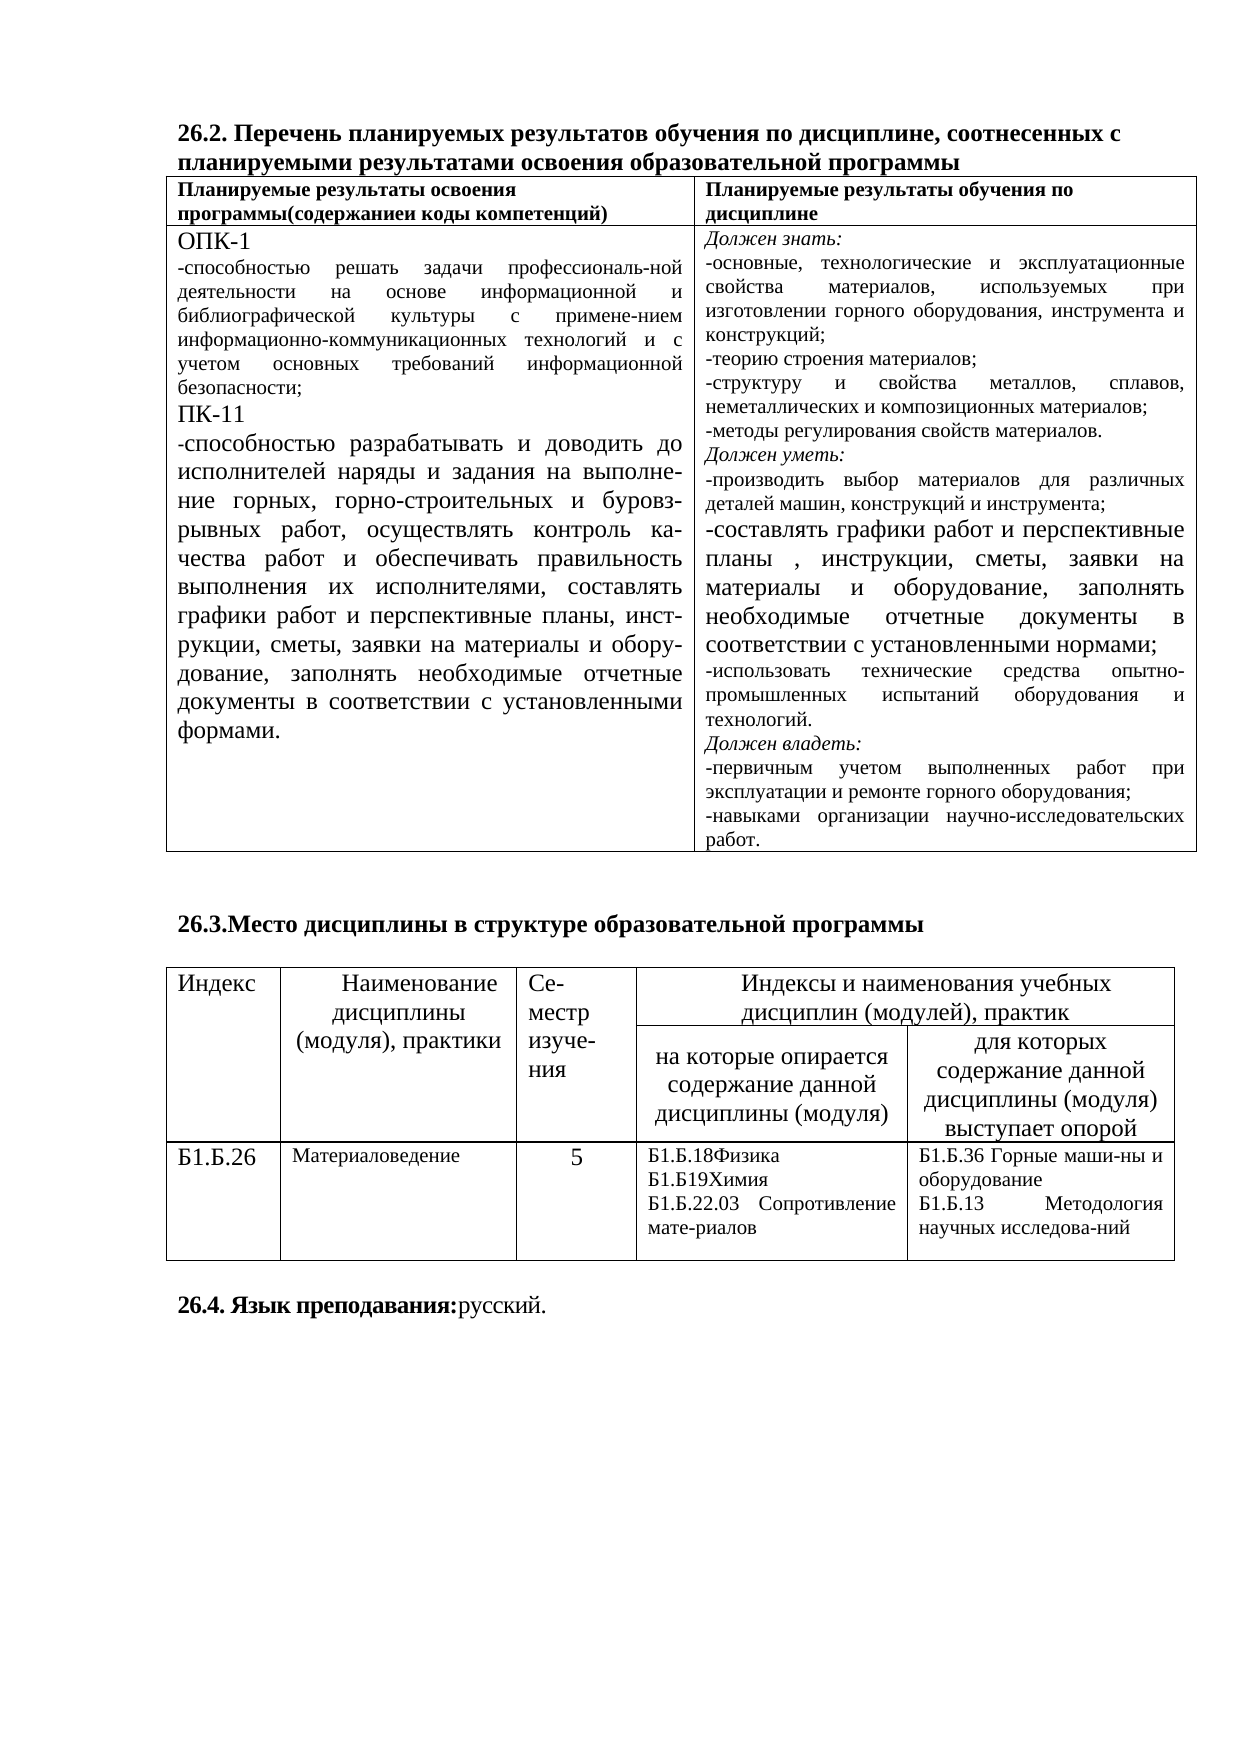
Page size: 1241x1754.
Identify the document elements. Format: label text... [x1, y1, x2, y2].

table_cell для которых содержание данной дисциплины (модуля) выступает опорой [908, 1026, 1174, 1141]
table_header Се-местр изуче-ния [517, 968, 636, 1141]
table_header Индекс [167, 968, 280, 1141]
table_header Наименование дисциплины (модуля), практики [281, 968, 516, 1141]
table_cell 5 [517, 1143, 636, 1260]
table_cell на которые опирается содержание данной дисциплины (модуля) [637, 1026, 907, 1141]
table_header Планируемые результаты освоения программы(содержаниеи коды компетенций) [167, 177, 694, 225]
table_cell Б1.Б.36 Горные маши-ны и оборудование Б1.Б.13 Методология научных исследова-ний [908, 1143, 1174, 1260]
table_header Планируемые результаты обучения по дисциплине [695, 177, 1196, 225]
text 26.4. Язык преподавания:русский. [177, 1290, 1152, 1319]
table_cell Б1.Б.18Физика Б1.Б19Химия Б1.Б.22.03 Сопротивление мате-риалов [637, 1143, 907, 1260]
text 26.2. Перечень планируемых результатов обучения по дисциплине, соотнесенных с планируемыми результатами освоения образовательной программы [177, 118, 1152, 176]
table_header Индексы и наименования учебных дисциплин (модулей), практик [637, 968, 1174, 1025]
text 26.3.Место дисциплины в структуре образовательной программы [177, 909, 1152, 938]
table_cell Должен знать: -основные, технологические и эксплуатационные свойства материалов, используемых при изготовлении горного оборудования, инструмента и конструкций; -теорию строения материалов; -структуру и свойства металлов, сплавов, неметаллических и композиционных материалов; -методы регулирования свойств материалов. Должен уметь: -производить выбор материалов для различных деталей машин, конструкций и инструмента; -составлять графики работ и перспективные планы , инструкции, сметы, заявки на материалы и оборудование, заполнять необходимые отчетные документы в соответствии с установленными нормами; -использовать технические средства опытно-промышленных испытаний оборудования и технологий. Должен владеть: -первичным учетом выполненных работ при эксплуатации и ремонте горного оборудования; -навыками организации научно-исследовательских работ. [695, 226, 1196, 851]
table_cell ОПК-1 -способностью решать задачи профессиональ-ной деятельности на основе информационной и библиографической культуры с примене-нием информационно-коммуникационных технологий и с учетом основных требований информационной безопасности; ПК-11 -способностью разрабатывать и доводить до исполнителей наряды и задания на выполне-ние горных, горно-строительных и буровз-рывных работ, осуществлять контроль ка-чества работ и обеспечивать правильность выполнения их исполнителями, составлять графики работ и перспективные планы, инст-рукции, сметы, заявки на материалы и обору-дование, заполнять необходимые отчетные документы в соответствии с установленными формами. [167, 226, 694, 851]
table_cell Материаловедение [281, 1143, 516, 1260]
table_cell Б1.Б.26 [167, 1143, 280, 1260]
